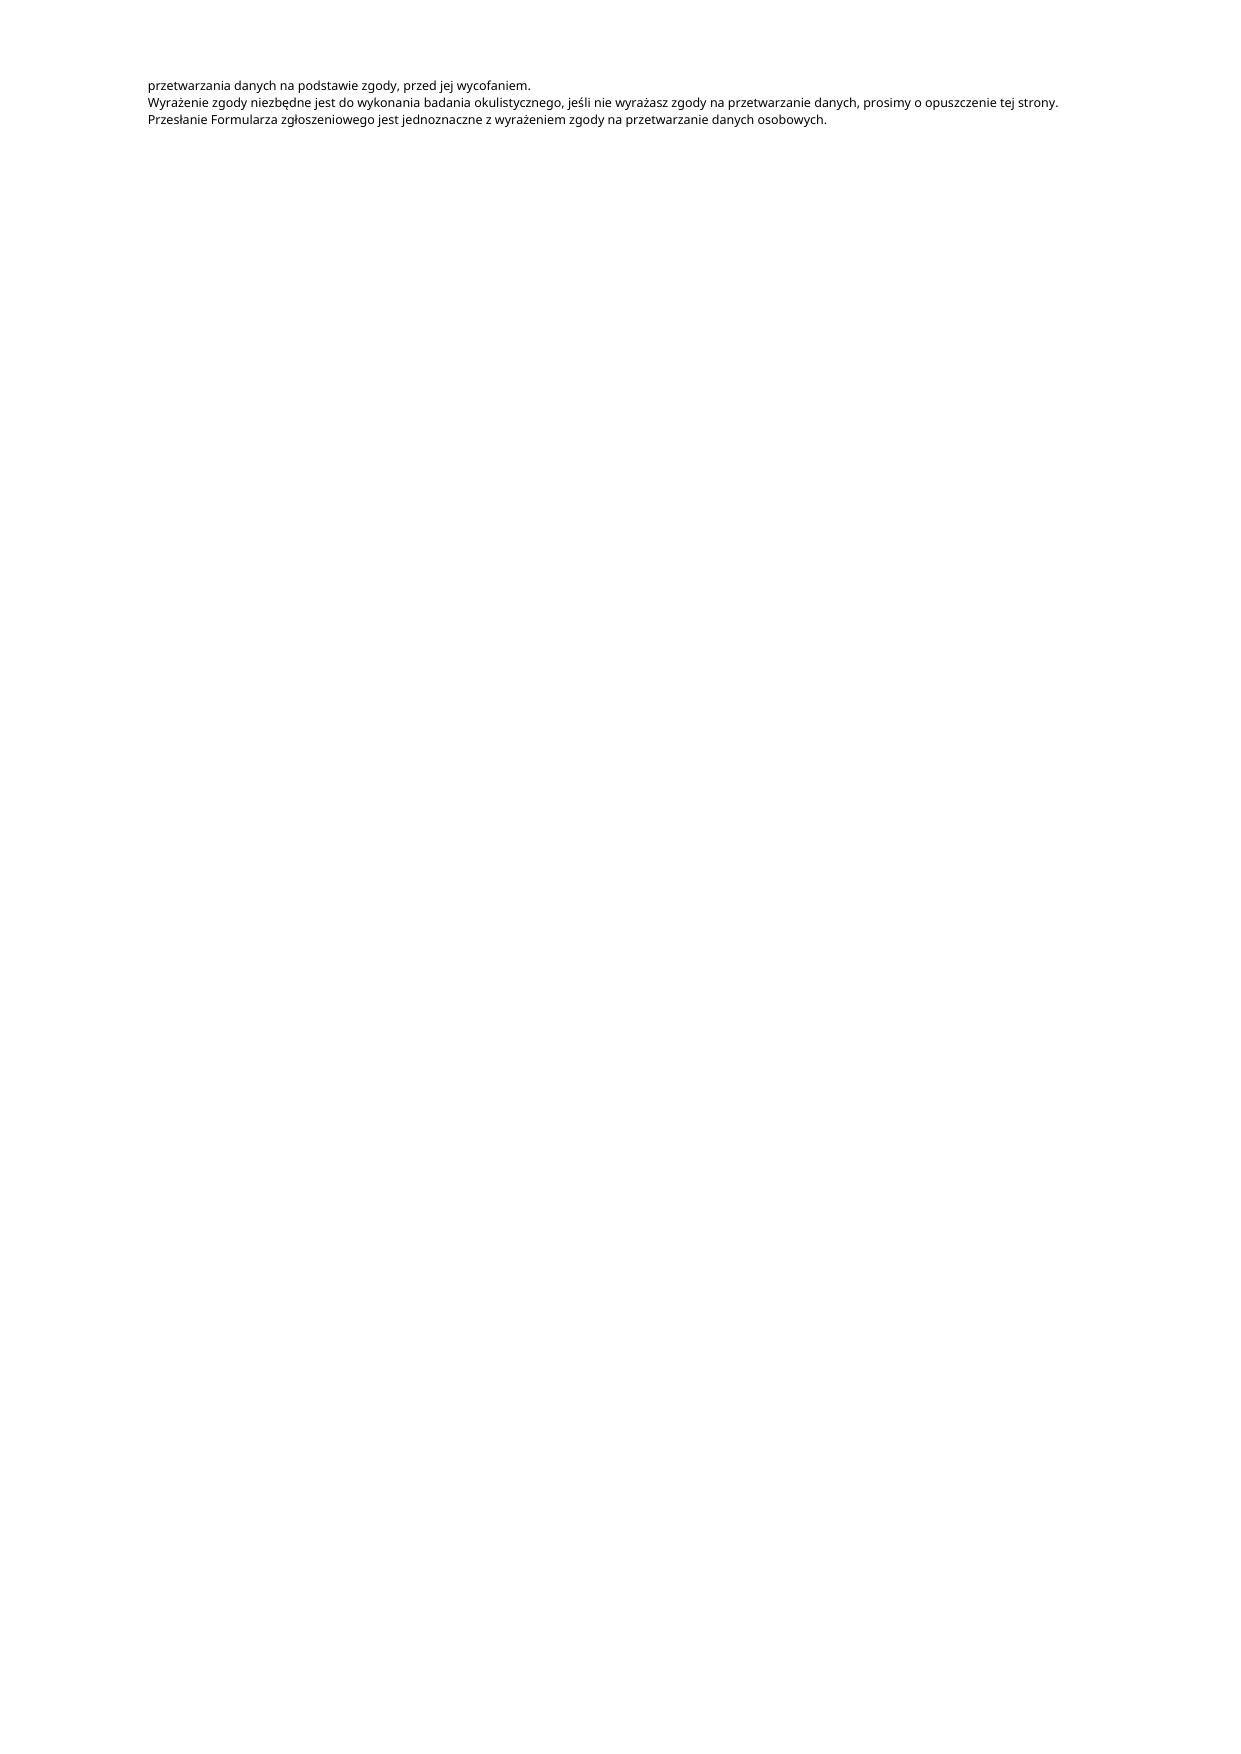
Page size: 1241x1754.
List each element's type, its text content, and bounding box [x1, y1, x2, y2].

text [148, 77, 1092, 111]
text Przesłanie Formularza zgłoszeniowego jest jednoznaczne z wyrażeniem zgody na przetwarzanie danych osobowych. [148, 111, 1092, 128]
